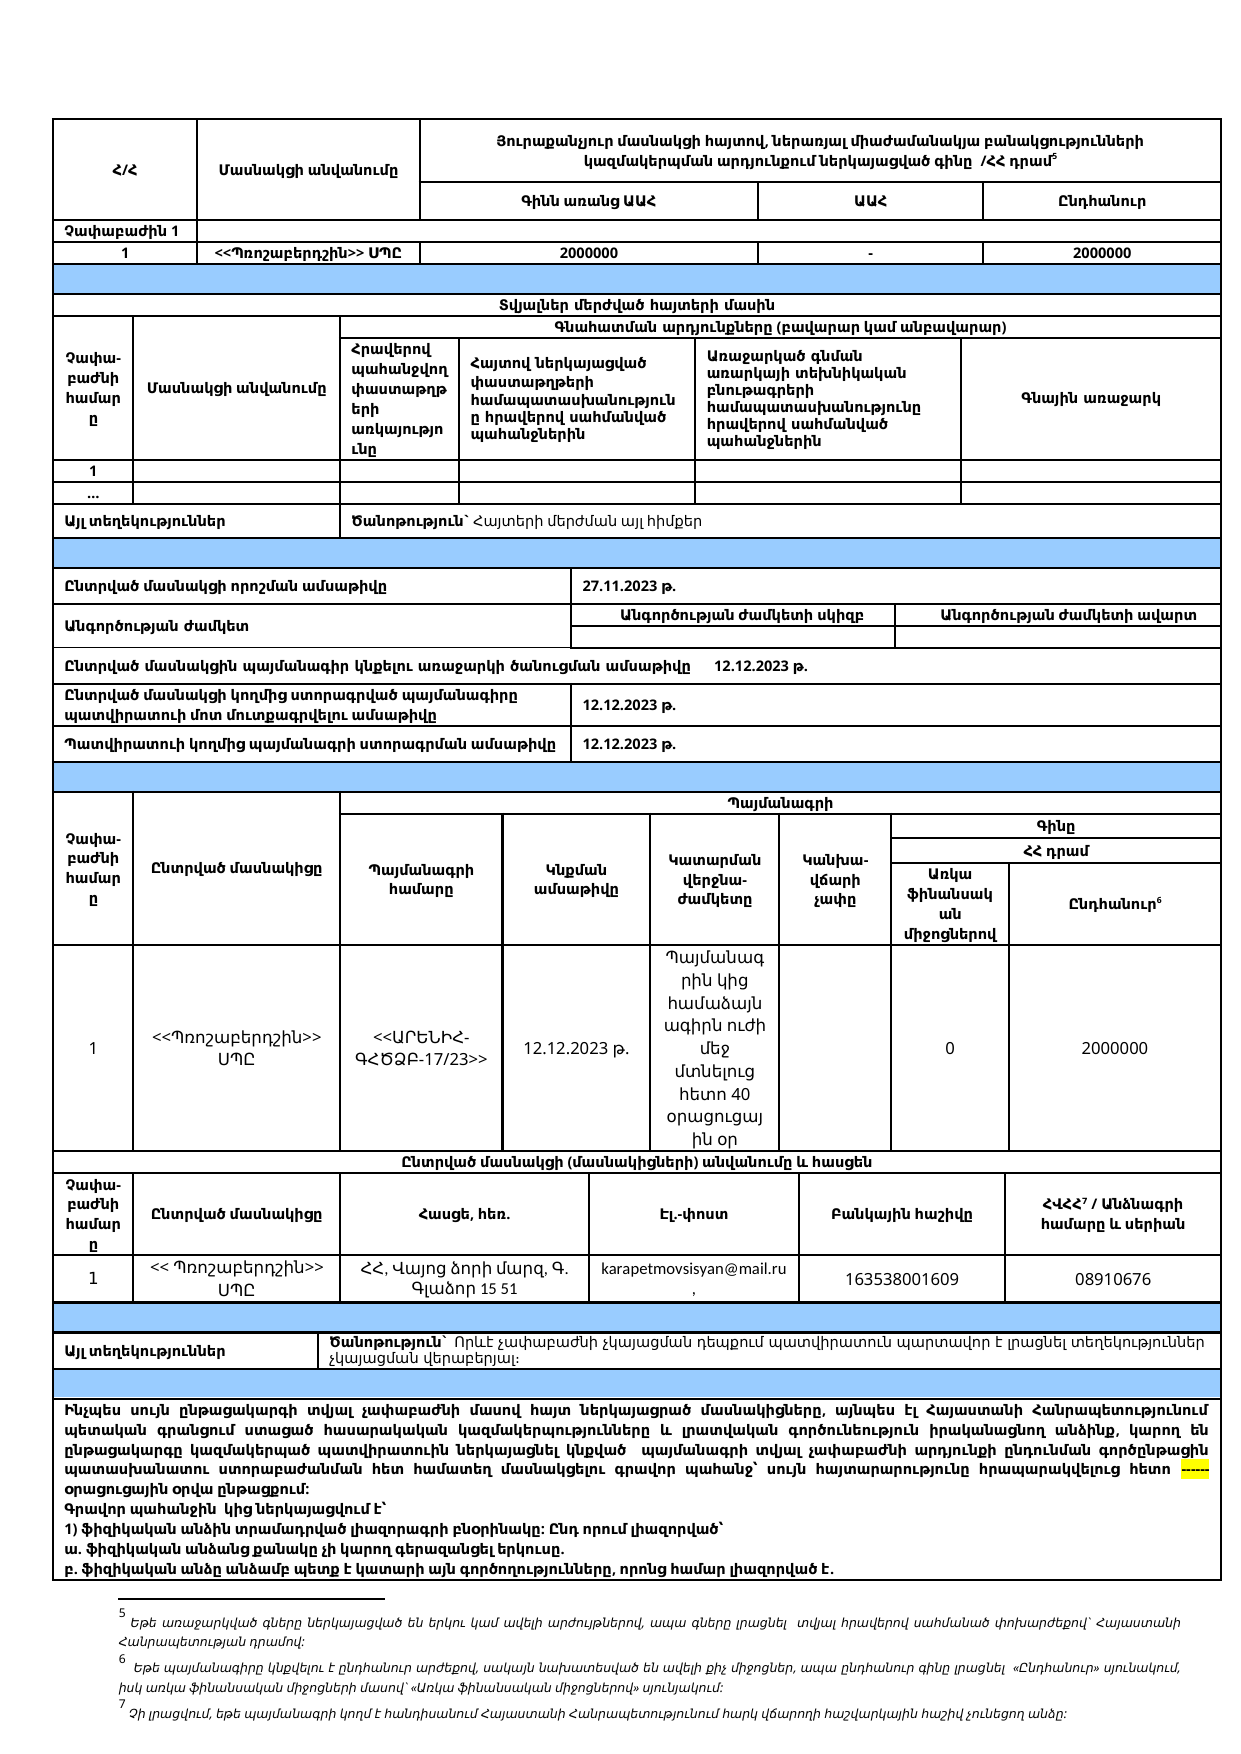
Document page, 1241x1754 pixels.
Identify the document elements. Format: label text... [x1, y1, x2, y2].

table_cell 1 [54, 461, 132, 481]
table_cell Այլ տեղեկություններ [54, 505, 339, 537]
table_cell 27.11.2023 թ. [572, 569, 1220, 603]
table_cell Հայտով ներկայացված փաստաթղթերի համապատասխանությունը հրավերով սահմանված պահանջներին [460, 339, 694, 458]
table_cell [341, 483, 458, 502]
table_cell Ընդհանուր [1010, 864, 1220, 944]
table_cell Ընտրված մասնակիցը [134, 1174, 339, 1254]
table_cell Կնքման ամսաթիվը [504, 815, 649, 944]
table_cell Էլ.-փոստ [590, 1174, 798, 1254]
table_cell Կատարման վերջնա-ժամկետը [651, 815, 778, 944]
table_cell Առաջարկած գնման առարկայի տեխնիկական բնութագրերի համապատասխանությունը հրավերով սահմանված պահանջներին [696, 339, 960, 458]
table_cell Տվյալներ մերժված հայտերի մասին [54, 295, 1220, 315]
table_cell [134, 483, 339, 502]
table_cell 1 [54, 946, 132, 1150]
table_cell Ծանոթություն` Հայտերի մերժման այլ հիմքեր [341, 505, 1220, 537]
table_cell Չափա-բաժնի համարը [54, 1174, 132, 1254]
table_cell Հրավերով պահանջվող փաստաթղթերի առկայությունը [341, 339, 458, 458]
table_cell <<ԱՐԵՆԻՀ-ԳՀԾՁԲ-17/23>> [341, 946, 501, 1150]
table_cell [460, 461, 694, 481]
table_cell 1 [54, 1256, 132, 1301]
table_cell [134, 461, 339, 481]
table_cell ՀՀ, Վայոց ձորի մարզ, Գ. Գլաձոր 15 51 [341, 1256, 588, 1301]
table_cell Անգործության ժամկետ [54, 605, 570, 647]
table_cell Ընտրված մասնակցին պայմանագիր կնքելու առաջարկի ծանուցման ամսաթիվը 12.12.2023 թ. [54, 648, 1220, 683]
table_cell Ընդհանուր [984, 183, 1220, 219]
table_cell << Պռոշաբերդշին>> ՍՊԸ [134, 1256, 339, 1301]
table_cell … [54, 483, 132, 502]
table_cell Ծանոթություն` Որևէ չափաբաժնի չկայացման դեպքում պատվիրատուն պարտավոր է լրացնել տեղեկություններ չկայացման վերաբերյալ։ [319, 1334, 1220, 1367]
table_cell Մասնակցի անվանումը [198, 120, 419, 219]
table_cell Պայմանագրի համարը [341, 815, 501, 944]
table_cell Այլ տեղեկություններ [54, 1334, 317, 1367]
table_cell 08910676 [1006, 1256, 1220, 1301]
table_cell Չափա-բաժնի համարը [54, 793, 132, 944]
table_cell Ընտրված մասնակցի (մասնակիցների) անվանումը և հասցեն [54, 1152, 1220, 1172]
table_cell [572, 627, 894, 647]
table_cell ՀՀ դրամ [892, 839, 1220, 862]
table_cell Գինը [892, 815, 1220, 837]
table_cell Մասնակցի անվանումը [134, 317, 339, 458]
table_cell Բանկային հաշիվը [800, 1174, 1004, 1254]
table_cell <<Պռոշաբերդշին>> ՍՊԸ [134, 946, 339, 1150]
table_cell [696, 461, 960, 481]
table_cell Պայմանագրին կից համաձայնագիրն ուժի մեջ մտնելուց հետո 40 օրացուցային օր [651, 946, 778, 1150]
table_cell [780, 946, 890, 1150]
table_cell 163538001609 [800, 1256, 1004, 1301]
table_cell Հ/Հ [54, 120, 196, 219]
table_cell Ընտրված մասնակցի որոշման ամսաթիվը [54, 569, 570, 603]
table_cell 2000000 [984, 243, 1220, 263]
table_cell [962, 483, 1220, 502]
table_cell Գնահատման արդյունքները (բավարար կամ անբավարար) [341, 317, 1220, 337]
table_cell [54, 763, 1220, 791]
table_cell ՀՎՀՀ / Անձնագրի համարը և սերիան [1006, 1174, 1220, 1254]
table_cell [54, 1304, 1220, 1331]
table_cell Գինն առանց ԱԱՀ [421, 183, 757, 219]
table_cell 12.12.2023 թ. [572, 685, 1220, 725]
table_cell 12.12.2023 թ. [572, 727, 1220, 761]
table_cell [962, 461, 1220, 481]
table_cell [198, 221, 1220, 241]
table_cell 2000000 [1010, 946, 1220, 1150]
table_cell 1 [54, 243, 196, 263]
table_cell Պայմանագրի [341, 793, 1220, 813]
table_cell [341, 461, 458, 481]
table_cell [54, 1370, 1220, 1397]
table_cell 0 [892, 946, 1008, 1150]
table_cell [696, 483, 960, 502]
table_cell Կանխա-վճարի չափը [780, 815, 890, 944]
table_cell Չափա-բաժնի համարը [54, 317, 132, 458]
table_cell karapetmovsisyan@mail.ru, [590, 1256, 798, 1301]
table_cell [896, 627, 1220, 647]
table_cell - [759, 243, 982, 263]
table_cell <<Պռոշաբերդշին>> ՍՊԸ [198, 243, 419, 263]
table_cell [54, 265, 1220, 293]
table_cell Հասցե, հեռ. [341, 1174, 588, 1254]
table_cell Ընտրված մասնակիցը [134, 793, 339, 944]
table_cell 12.12.2023 թ. [504, 946, 649, 1150]
table_cell 2000000 [421, 243, 757, 263]
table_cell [54, 1400, 1220, 1578]
table_cell Անգործության ժամկետի սկիզբ [572, 605, 894, 625]
table_cell Յուրաքանչյուր մասնակցի հայտով, ներառյալ միաժամանակյա բանակցությունների կազմակերպման արդյունքում ներկայացված գինը /ՀՀ դրամ [421, 120, 1220, 181]
table_cell Առկա ֆինանսական միջոցներով [892, 864, 1008, 944]
table_cell [54, 539, 1220, 567]
table_cell [460, 483, 694, 502]
table_cell Ընտրված մասնակցի կողմից ստորագրված պայմանագիրը պատվիրատուի մոտ մուտքագրվելու ամսաթիվը [54, 685, 570, 725]
table_cell Գնային առաջարկ [962, 339, 1220, 458]
table_cell Անգործության ժամկետի ավարտ [896, 605, 1220, 625]
table_cell ԱԱՀ [759, 183, 982, 219]
table_cell Չափաբաժին 1 [54, 221, 196, 241]
table_cell Պատվիրատուի կողմից պայմանագրի ստորագրման ամսաթիվը [54, 727, 570, 761]
